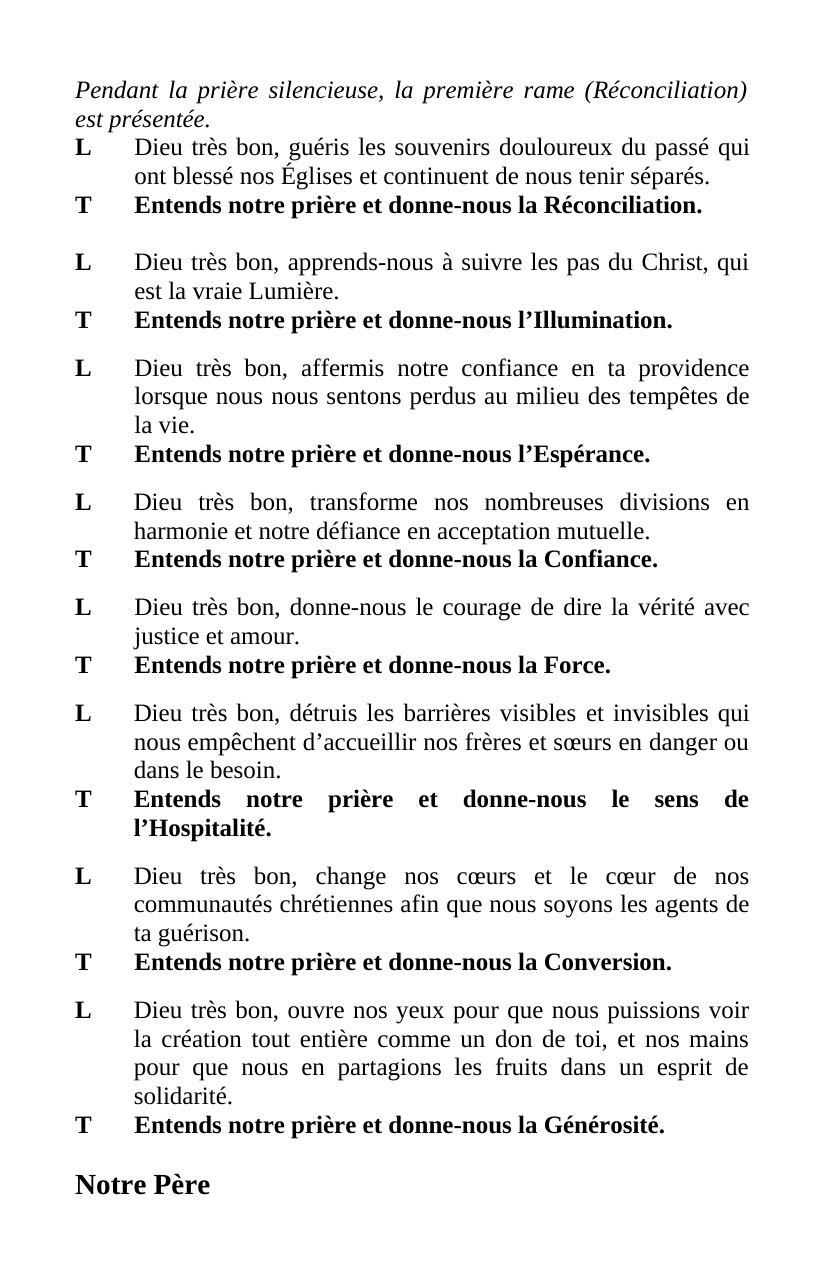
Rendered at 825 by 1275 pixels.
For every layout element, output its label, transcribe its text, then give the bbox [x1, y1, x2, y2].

text L Dieu très bon, détruis les barrières visibles et invisibles qui nous empêchent d’accueillir nos frères et sœurs en danger ou dans le besoin. [75, 698, 750, 784]
text L Dieu très bon, change nos cœurs et le cœur de nos communautés chrétiennes afin que nous soyons les agents de ta guérison. [75, 861, 750, 947]
text T Entends notre prière et donne-nous la Force. [75, 650, 750, 679]
text L Dieu très bon, donne-nous le courage de dire la vérité avec justice et amour. [75, 592, 750, 650]
text T Entends notre prière et donne-nous le sens de l’Hospitalité. [75, 784, 750, 842]
text T Entends notre prière et donne-nous l’Espérance. [75, 439, 750, 468]
text T Entends notre prière et donne-nous la Conversion. [75, 947, 750, 976]
text T Entends notre prière et donne-nous la Réconciliation. [75, 190, 750, 219]
text T Entends notre prière et donne-nous la Générosité. [75, 1110, 750, 1139]
text L Dieu très bon, guéris les souvenirs douloureux du passé qui ont blessé nos Églises et continuent de nous tenir séparés. [75, 132, 750, 190]
text T Entends notre prière et donne-nous l’Illumination. [75, 305, 750, 334]
text L Dieu très bon, transforme nos nombreuses divisions en harmonie et notre défiance en acceptation mutuelle. [75, 487, 750, 544]
text L Dieu très bon, ouvre nos yeux pour que nous puissions voir la création tout entière comme un don de toi, et nos mains pour que nous en partagions les fruits dans un esprit de solidarité. [75, 995, 750, 1110]
text Pendant la prière silencieuse, la première rame (Réconciliation) est présentée. [75, 75, 750, 132]
text T Entends notre prière et donne-nous la Confiance. [75, 544, 750, 573]
subtitle Notre Père [75, 1167, 750, 1201]
text L Dieu très bon, apprends-nous à suivre les pas du Christ, qui est la vraie Lumière. [75, 247, 750, 305]
text L Dieu très bon, affermis notre confiance en ta providence lorsque nous nous sentons perdus au milieu des tempêtes de la vie. [75, 353, 750, 439]
